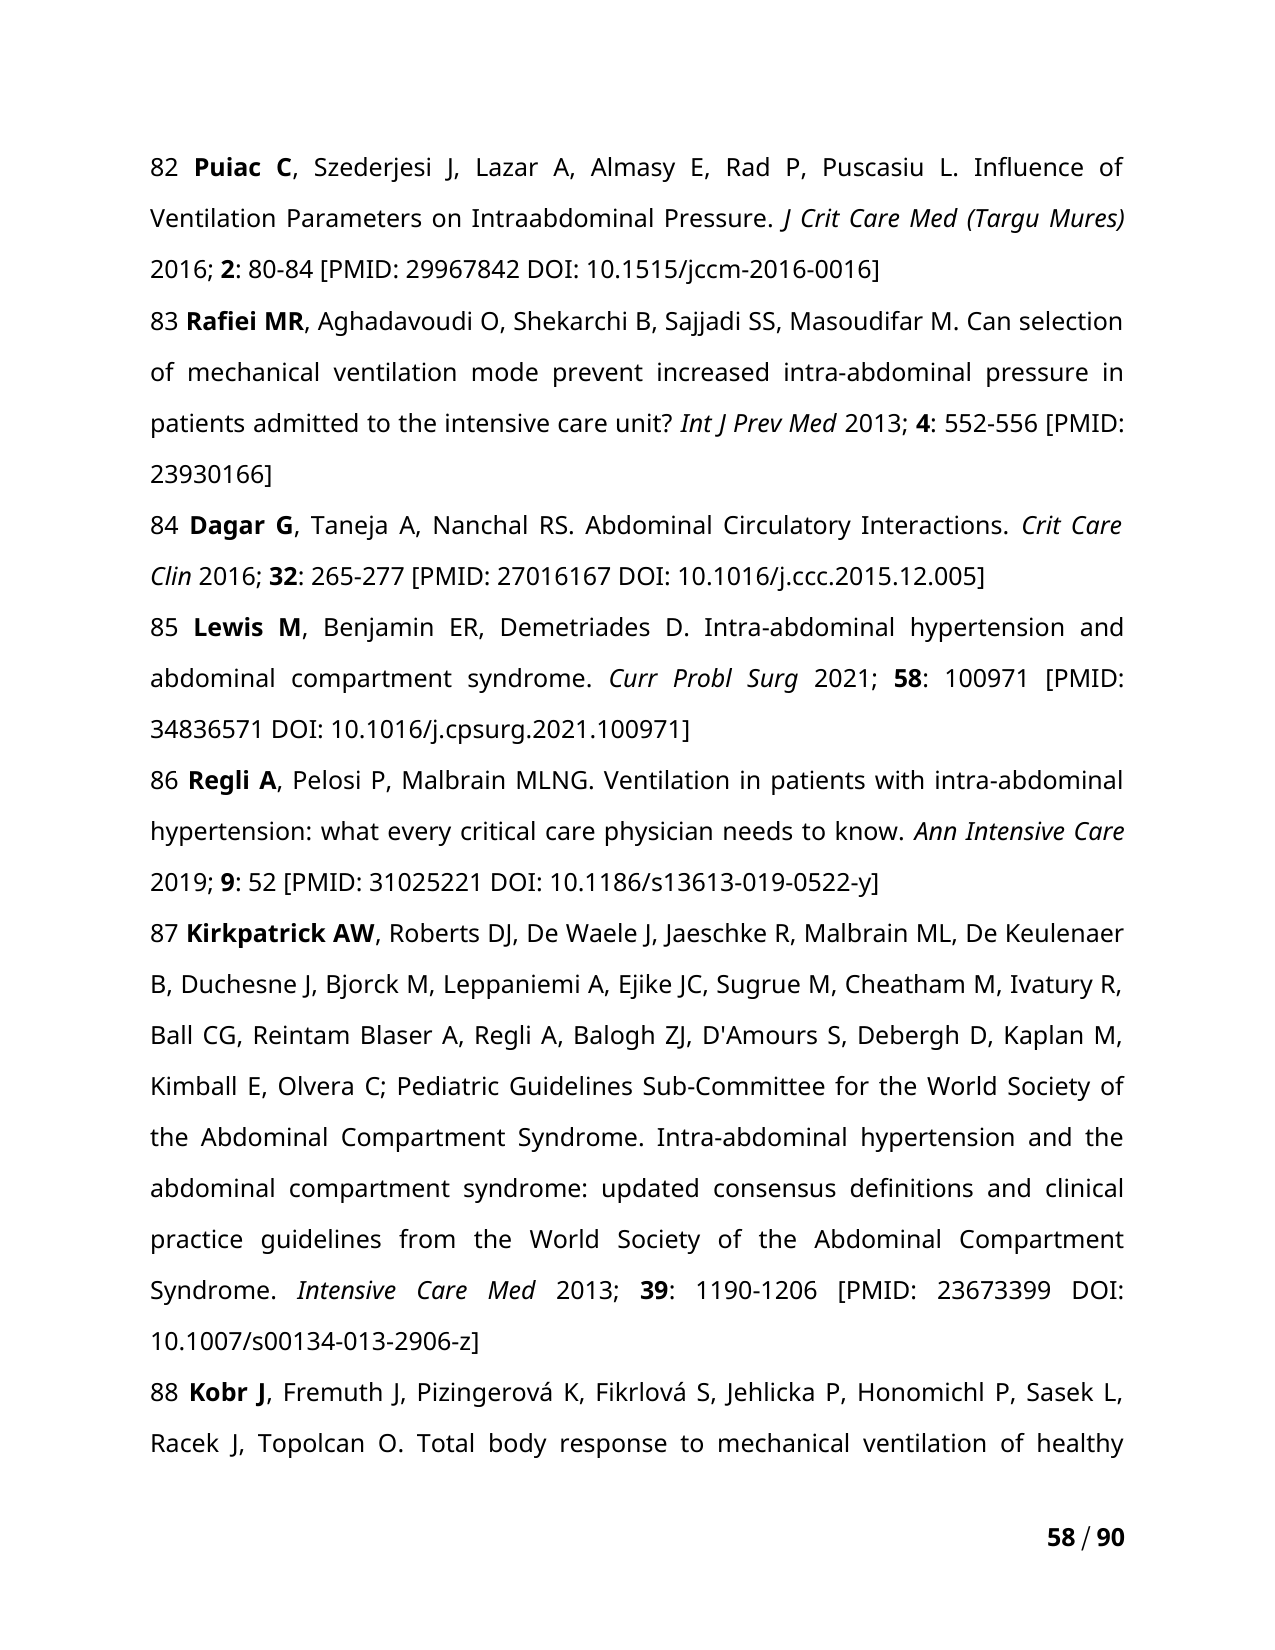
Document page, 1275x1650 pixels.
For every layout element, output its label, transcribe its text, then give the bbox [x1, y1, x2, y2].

text 82 Puiac C, Szederjesi J, Lazar A, Almasy E, Rad P, Puscasiu L. Influence of Ventilation Parameters on Intraabdominal Pressure. J Crit Care Med (Targu Mures) 2016; 2: 80-84 [PMID: 29967842 DOI: 10.1515/jccm-2016-0016] [150, 150, 1125, 286]
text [150, 1375, 1125, 1460]
text 86 Regli A, Pelosi P, Malbrain MLNG. Ventilation in patients with intra-abdominal hypertension: what every critical care physician needs to know. Ann Intensive Care 2019; 9: 52 [PMID: 31025221 DOI: 10.1186/s13613-019-0522-y] [150, 762, 1125, 899]
text 85 Lewis M, Benjamin ER, Demetriades D. Intra-abdominal hypertension and abdominal compartment syndrome. Curr Probl Surg 2021; 58: 100971 [PMID: 34836571 DOI: 10.1016/j.cpsurg.2021.100971] [150, 609, 1125, 746]
text 83 Rafiei MR, Aghadavoudi O, Shekarchi B, Sajjadi SS, Masoudifar M. Can selection of mechanical ventilation mode prevent increased intra-abdominal pressure in patients admitted to the intensive care unit? Int J Prev Med 2013; 4: 552-556 [PMID: 23930166] [150, 303, 1125, 490]
text 84 Dagar G, Taneja A, Nanchal RS. Abdominal Circulatory Interactions. Crit Care Clin 2016; 32: 265-277 [PMID: 27016167 DOI: 10.1016/j.ccc.2015.12.005] [150, 507, 1125, 592]
text 87 Kirkpatrick AW, Roberts DJ, De Waele J, Jaeschke R, Malbrain ML, De Keulenaer B, Duchesne J, Bjorck M, Leppaniemi A, Ejike JC, Sugrue M, Cheatham M, Ivatury R, Ball CG, Reintam Blaser A, Regli A, Balogh ZJ, D'Amours S, Debergh D, Kaplan M, Kimball E, Olvera C; Pediatric Guidelines Sub-Committee for the World Society of the Abdominal Compartment Syndrome. Intra-abdominal hypertension and the abdominal compartment syndrome: updated consensus definitions and clinical practice guidelines from the World Society of the Abdominal Compartment Syndrome. Intensive Care Med 2013; 39: 1190-1206 [PMID: 23673399 DOI: 10.1007/s00134-013-2906-z] [150, 916, 1125, 1358]
